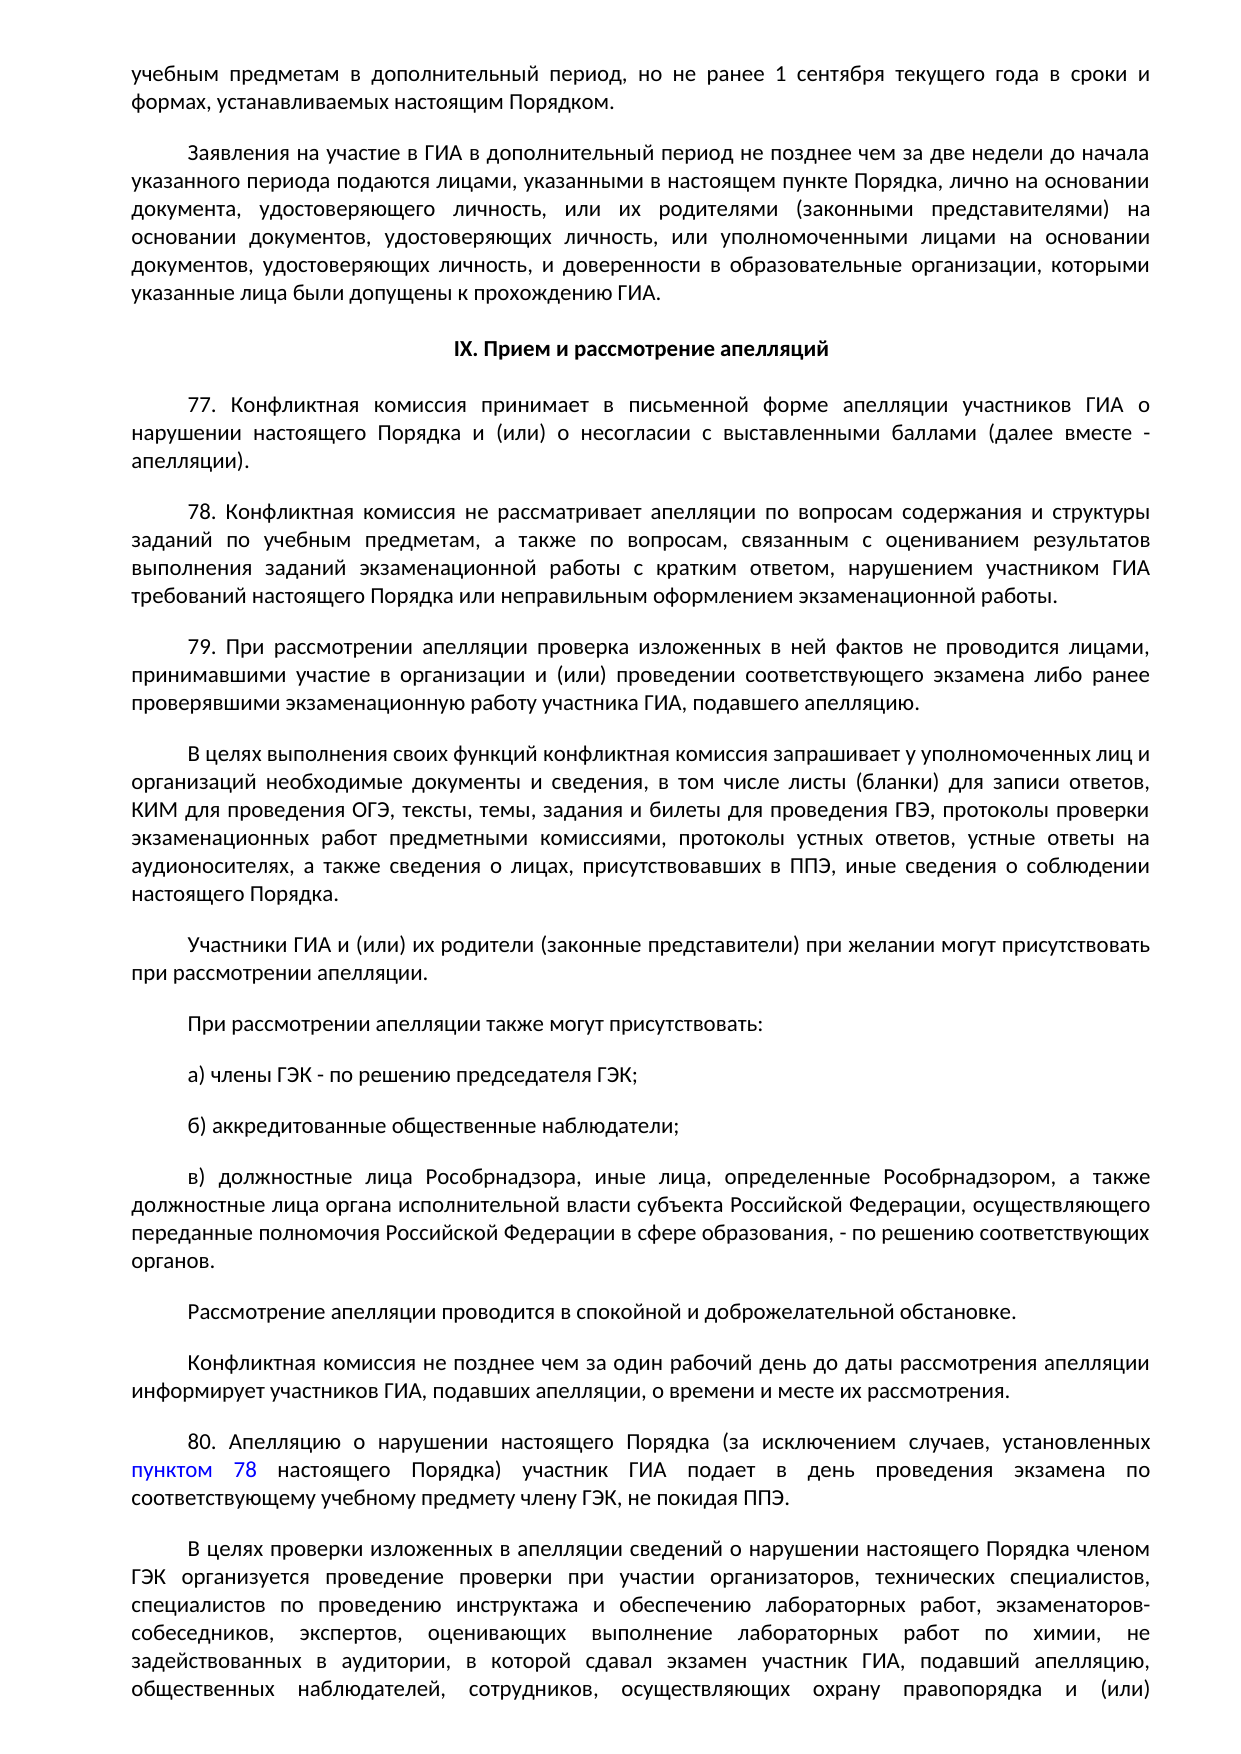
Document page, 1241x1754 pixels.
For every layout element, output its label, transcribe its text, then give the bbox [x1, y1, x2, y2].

text Рассмотрение апелляции проводится в спокойной и доброжелательной обстановке. [131, 1297, 1152, 1325]
text 77. Конфликтная комиссия принимает в письменной форме апелляции участников ГИА о нарушении настоящего Порядка и (или) о несогласии с выставленными баллами (далее вместе - апелляции). [131, 390, 1152, 474]
text Конфликтная комиссия не позднее чем за один рабочий день до даты рассмотрения апелляции информирует участников ГИА, подавших апелляции, о времени и месте их рассмотрения. [131, 1348, 1152, 1404]
text При рассмотрении апелляции также могут присутствовать: [131, 1009, 1152, 1037]
text в) должностные лица Рособрнадзора, иные лица, определенные Рособрнадзором, а также должностные лица органа исполнительной власти субъекта Российской Федерации, осуществляющего переданные полномочия Российской Федерации в сфере образования, - по решению соответствующих органов. [131, 1162, 1152, 1274]
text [131, 1534, 1152, 1702]
text а) члены ГЭК - по решению председателя ГЭК; [131, 1060, 1152, 1088]
text 78. Конфликтная комиссия не рассматривает апелляции по вопросам содержания и структуры заданий по учебным предметам, а также по вопросам, связанным с оцениванием результатов выполнения заданий экзаменационной работы с кратким ответом, нарушением участником ГИА требований настоящего Порядка или неправильным оформлением экзаменационной работы. [131, 497, 1152, 609]
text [131, 59, 1152, 115]
text б) аккредитованные общественные наблюдатели; [131, 1111, 1152, 1139]
text Участники ГИА и (или) их родители (законные представители) при желании могут присутствовать при рассмотрении апелляции. [131, 930, 1152, 986]
title IX. Прием и рассмотрение апелляций [131, 334, 1152, 362]
text 80. Апелляцию о нарушении настоящего Порядка (за исключением случаев, установленных пунктом 78 настоящего Порядка) участник ГИА подает в день проведения экзамена по соответствующему учебному предмету члену ГЭК, не покидая ППЭ. [131, 1427, 1152, 1511]
text 79. При рассмотрении апелляции проверка изложенных в ней фактов не проводится лицами, принимавшими участие в организации и (или) проведении соответствующего экзамена либо ранее проверявшими экзаменационную работу участника ГИА, подавшего апелляцию. [131, 632, 1152, 716]
text Заявления на участие в ГИА в дополнительный период не позднее чем за две недели до начала указанного периода подаются лицами, указанными в настоящем пункте Порядка, лично на основании документа, удостоверяющего личность, или их родителями (законными представителями) на основании документов, удостоверяющих личность, или уполномоченными лицами на основании документов, удостоверяющих личность, и доверенности в образовательные организации, которыми указанные лица были допущены к прохождению ГИА. [131, 138, 1152, 306]
text В целях выполнения своих функций конфликтная комиссия запрашивает у уполномоченных лиц и организаций необходимые документы и сведения, в том числе листы (бланки) для записи ответов, КИМ для проведения ОГЭ, тексты, темы, задания и билеты для проведения ГВЭ, протоколы проверки экзаменационных работ предметными комиссиями, протоколы устных ответов, устные ответы на аудионосителях, а также сведения о лицах, присутствовавших в ППЭ, иные сведения о соблюдении настоящего Порядка. [131, 739, 1152, 907]
